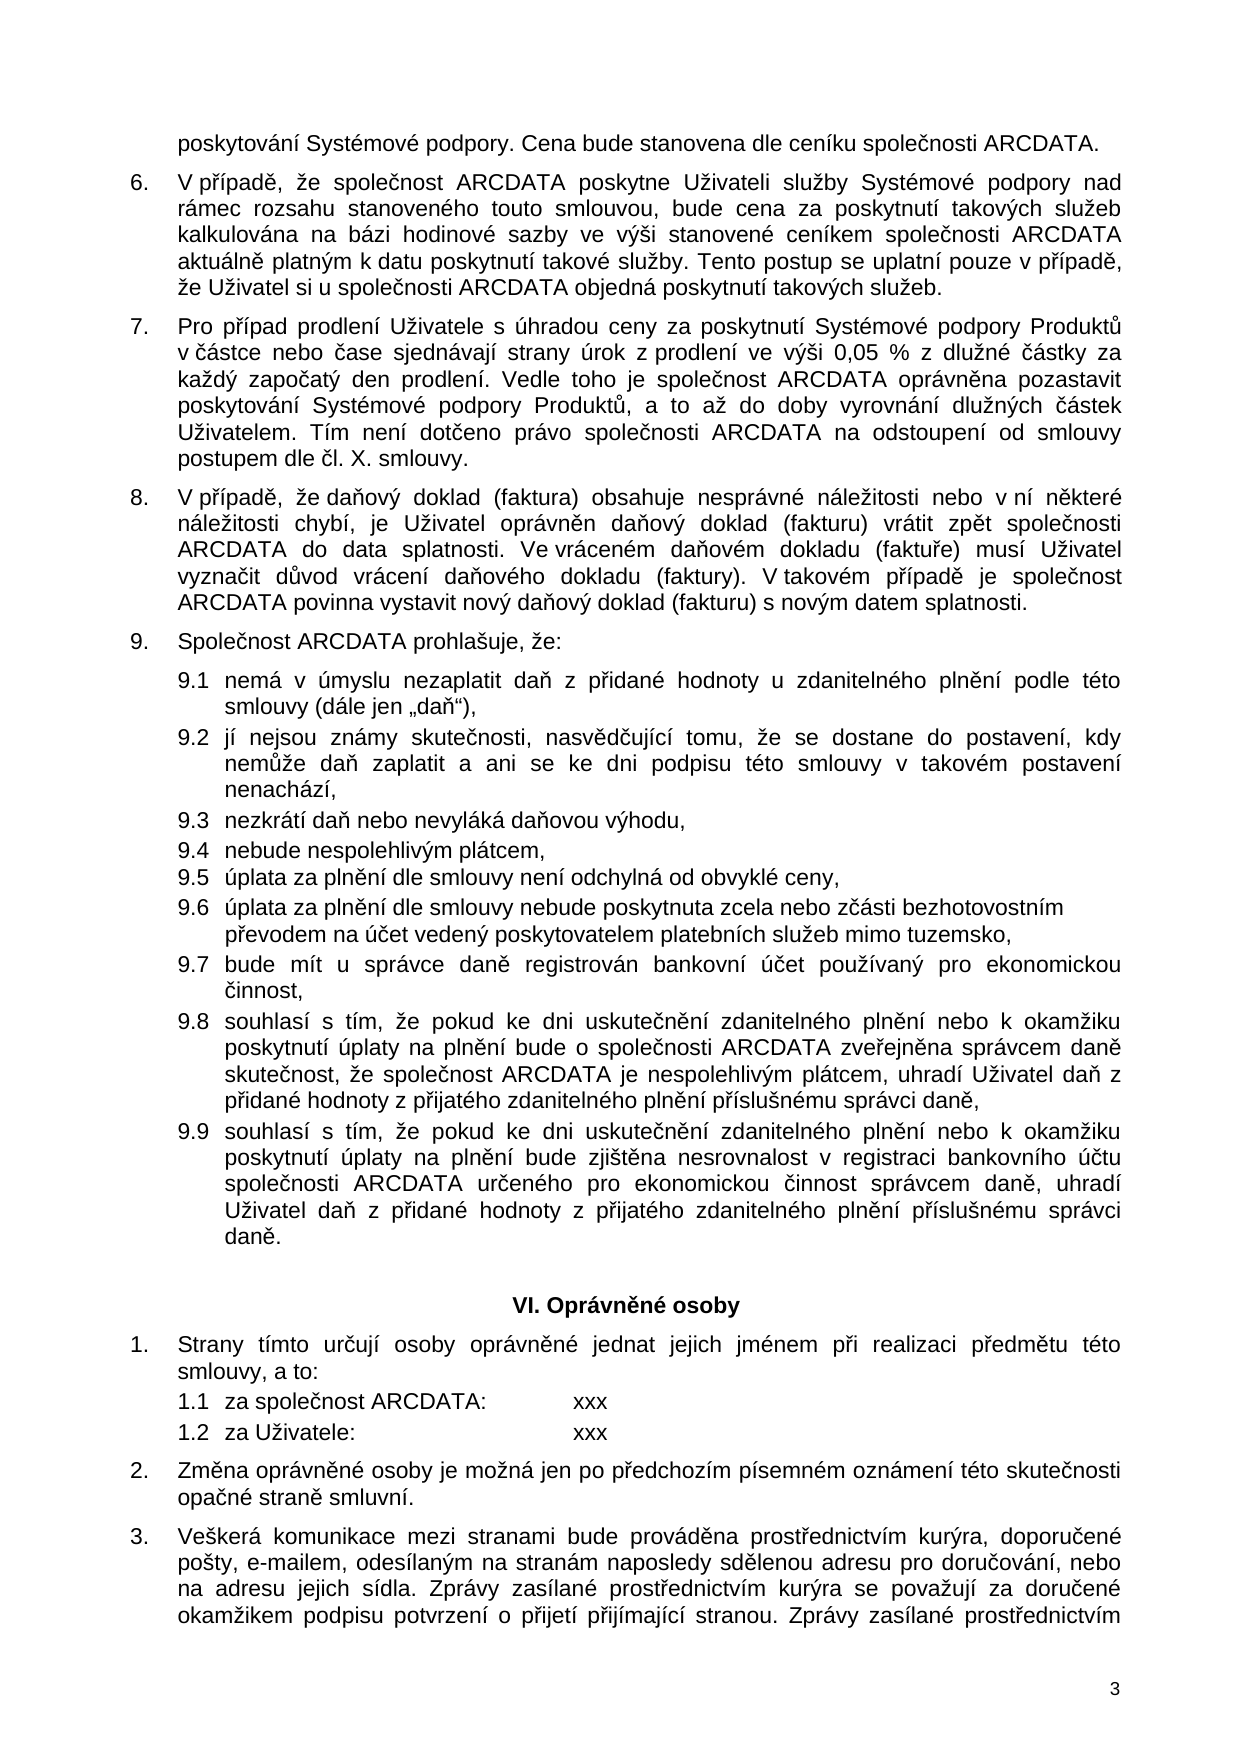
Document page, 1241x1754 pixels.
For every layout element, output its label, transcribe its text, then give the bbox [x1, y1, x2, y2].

text Změna oprávněné osoby je možná jen po předchozím písemném oznámení této skutečnosti opačné straně smluvní. [130, 1457, 1122, 1510]
list nebude nespolehlivým plátcem, [177, 837, 1122, 864]
list úplata za plnění dle smlouvy nebude poskytnuta zcela nebo zčásti bezhotovostním převodem na účet vedený poskytovatelem platebních služeb mimo tuzemsko, [177, 894, 1122, 947]
text V případě, že daňový doklad (faktura) obsahuje nesprávné náležitosti nebo v ní některé náležitosti chybí, je Uživatel oprávněn daňový doklad (fakturu) vrátit zpět společnosti ARCDATA do data splatnosti. Ve vráceném daňovém dokladu (faktuře) musí Uživatel vyznačit důvod vrácení daňového dokladu (faktury). V takovém případě je společnost ARCDATA povinna vystavit nový daňový doklad (fakturu) s novým datem splatnosti. [130, 484, 1122, 615]
text za Uživatele: xxx [177, 1419, 1122, 1445]
text Společnost ARCDATA prohlašuje, že: [130, 628, 1122, 654]
text Pro případ prodlení Uživatele s úhradou ceny za poskytnutí Systémové podpory Produktů v částce nebo čase sjednávají strany úrok z prodlení ve výši 0,05 % z dlužné částky za každý započatý den prodlení. Vedle toho je společnost ARCDATA oprávněna pozastavit poskytování Systémové podpory Produktů, a to až do doby vyrovnání dlužných částek Uživatelem. Tím není dotčeno právo společnosti ARCDATA na odstoupení od smlouvy postupem dle čl. X. smlouvy. [130, 313, 1122, 471]
list Strany tímto určují osoby oprávněné jednat jejich jménem při realizaci předmětu této smlouvy, a to: [130, 1331, 1122, 1384]
subtitle VI. Oprávněné osoby [130, 1292, 1122, 1319]
text V případě, že společnost ARCDATA poskytne Uživateli služby Systémové podpory nad rámec rozsahu stanoveného touto smlouvou, bude cena za poskytnutí takových služeb kalkulována na bázi hodinové sazby ve výši stanovené ceníkem společnosti ARCDATA aktuálně platným k datu poskytnutí takové služby. Tento postup se uplatní pouze v případě, že Uživatel si u společnosti ARCDATA objedná poskytnutí takových služeb. [130, 169, 1122, 301]
text nezkrátí daň nebo nevyláká daňovou výhodu, [177, 807, 1122, 833]
text nemá v úmyslu nezaplatit daň z přidané hodnoty u zdanitelného plnění podle této smlouvy (dále jen „daň“), [177, 667, 1122, 719]
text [130, 1523, 1122, 1628]
text souhlasí s tím, že pokud ke dni uskutečnění zdanitelného plnění nebo k okamžiku poskytnutí úplaty na plnění bude o společnosti ARCDATA zveřejněna správcem daně skutečnost, že společnost ARCDATA je nespolehlivým plátcem, uhradí Uživatel daň z přidané hodnoty z přijatého zdanitelného plnění příslušnému správci daně, [177, 1008, 1122, 1113]
list úplata za plnění dle smlouvy není odchylná od obvyklé ceny, [177, 864, 1122, 890]
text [130, 130, 1122, 156]
text bude mít u správce daně registrován bankovní účet používaný pro ekonomickou činnost, [177, 951, 1122, 1004]
text jí nejsou známy skutečnosti, nasvědčující tomu, že se dostane do postavení, kdy nemůže daň zaplatit a ani se ke dni podpisu této smlouvy v takovém postavení nenachází, [177, 724, 1122, 803]
text souhlasí s tím, že pokud ke dni uskutečnění zdanitelného plnění nebo k okamžiku poskytnutí úplaty na plnění bude zjištěna nesrovnalost v registraci bankovního účtu společnosti ARCDATA určeného pro ekonomickou činnost správcem daně, uhradí Uživatel daň z přidané hodnoty z přijatého zdanitelného plnění příslušnému správci daně. [177, 1118, 1122, 1249]
text za společnost ARCDATA: xxx [177, 1388, 1122, 1414]
